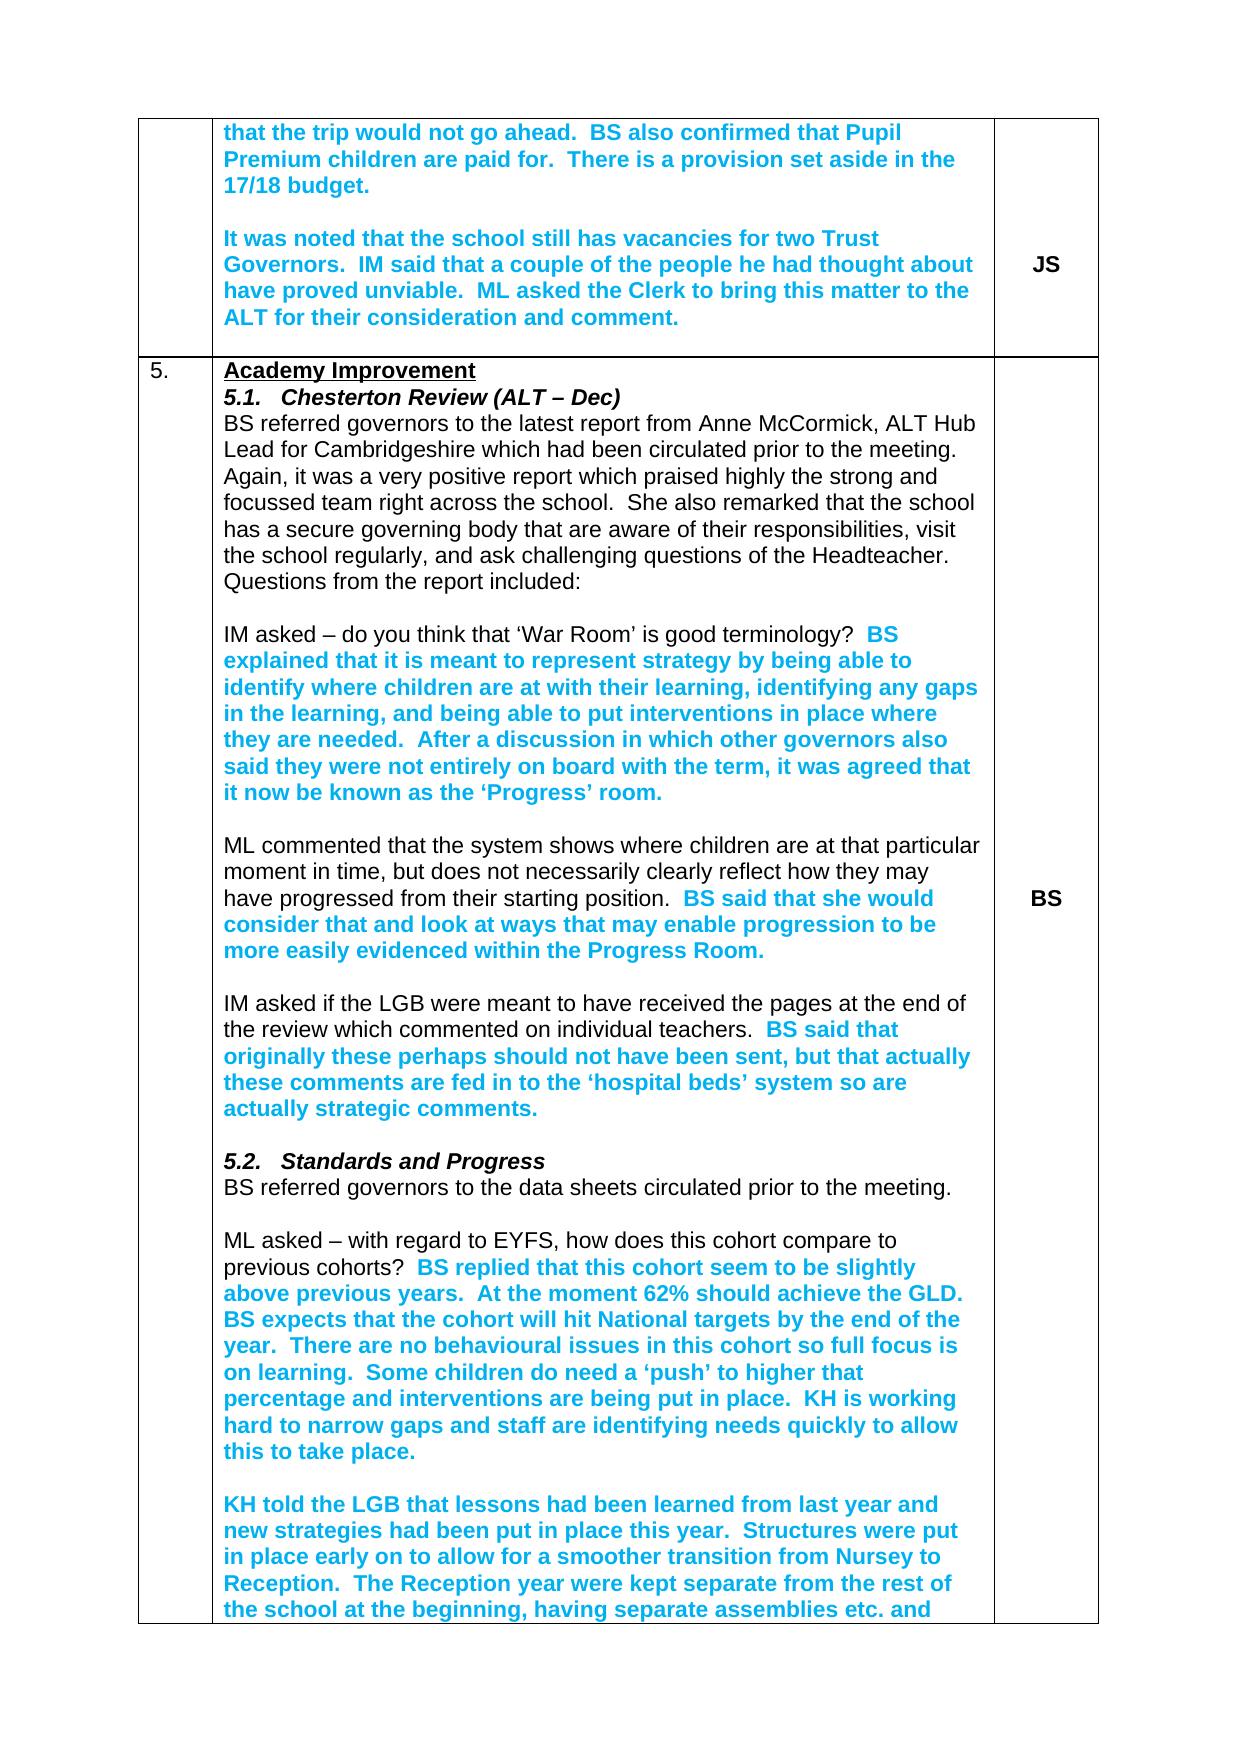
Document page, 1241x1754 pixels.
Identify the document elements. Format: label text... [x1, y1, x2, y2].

table_cell JS JS [995, 119, 1098, 356]
table_cell 4. [139, 119, 212, 356]
table_cell 5. [139, 358, 212, 1622]
table_cell BS BS BS JS [995, 358, 1098, 1622]
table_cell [213, 358, 994, 1622]
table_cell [213, 119, 994, 356]
